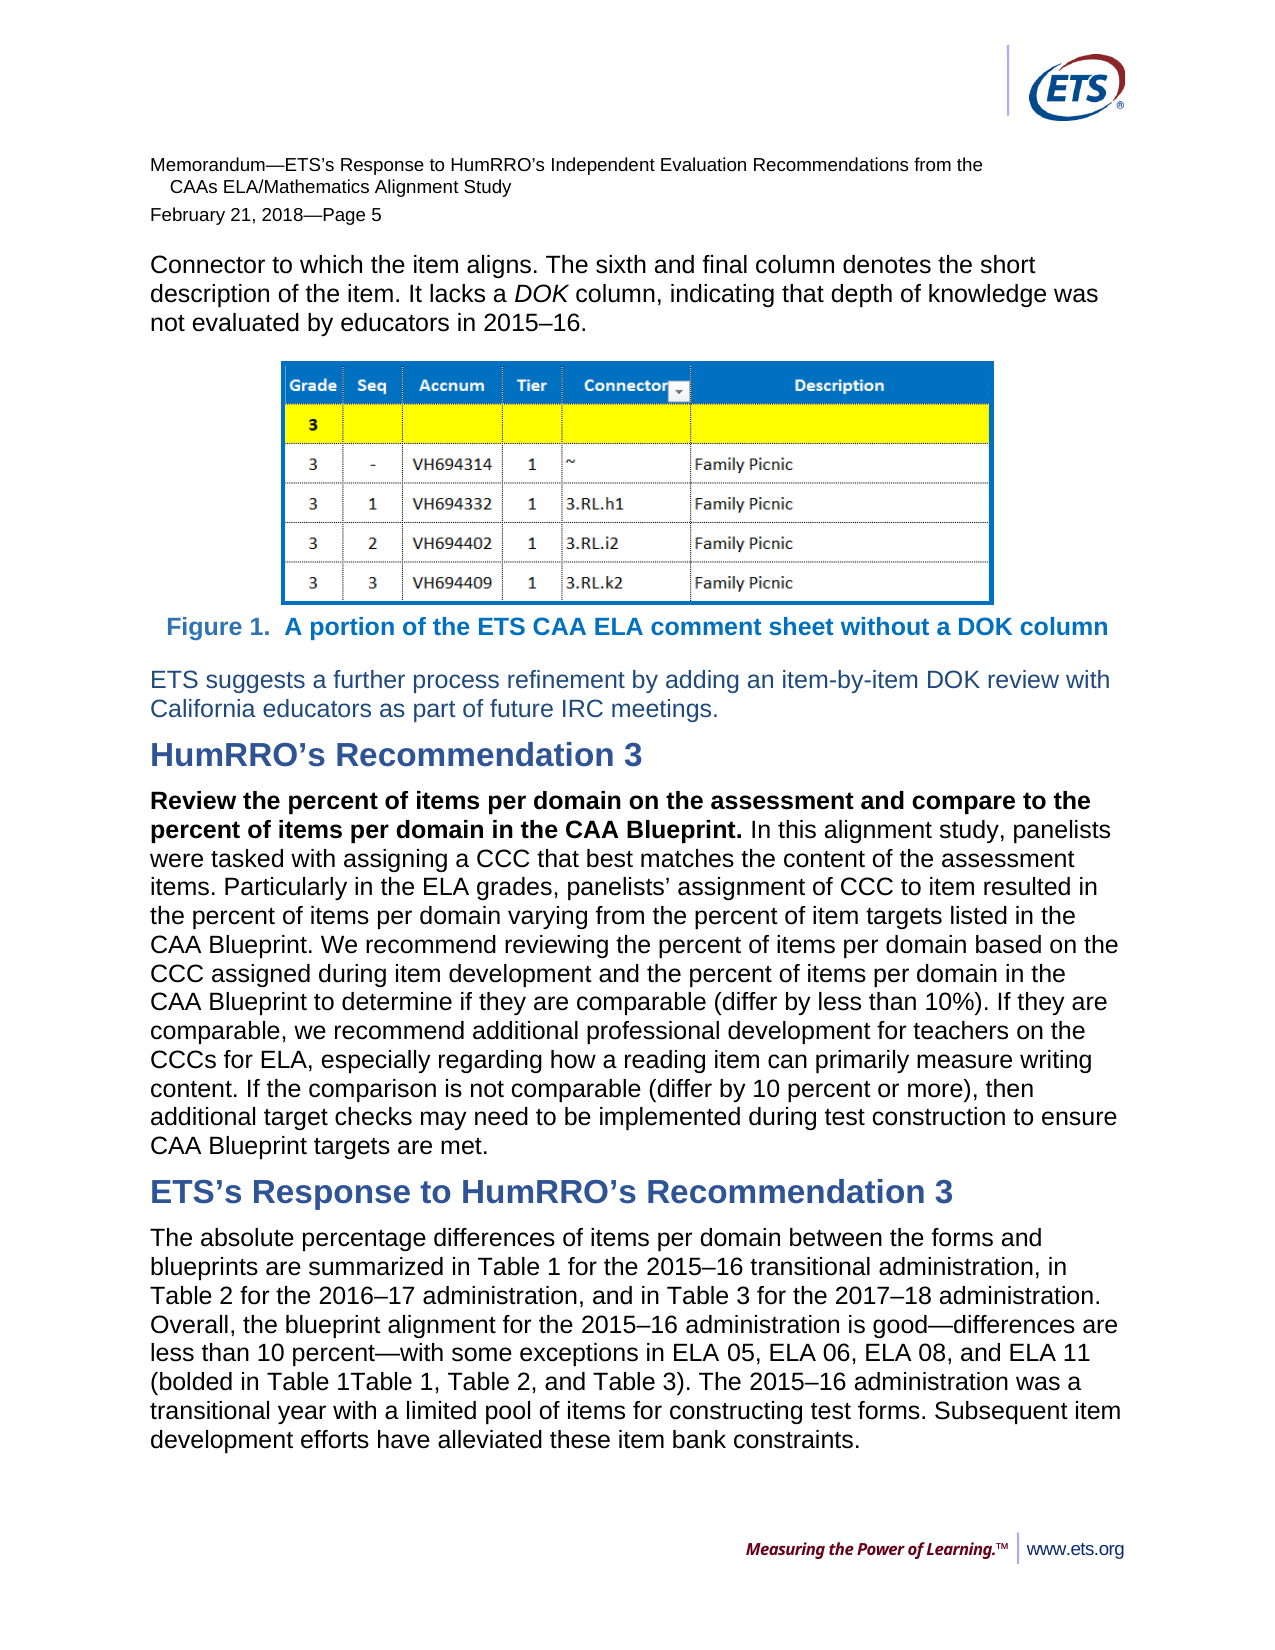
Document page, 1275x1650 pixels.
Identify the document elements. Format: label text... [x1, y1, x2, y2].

picture [1029, 54, 1125, 121]
subtitle HumRRO’s Recommendation 3 [150, 735, 1125, 774]
text The absolute percentage differences of items per domain between the forms and blueprints are summarized in Table 1 for the 2015–16 transitional administration, in Table 2 for the 2016–17 administration, and in Table 3 for the 2017–18 administration. Overall, the blueprint alignment for the 2015–16 administration is good—differences are less than 10 percent—with some exceptions in ELA 05, ELA 06, ELA 08, and ELA 11 (bolded in Table 1, Table 2, and Table 3). The 2015–16 administration was a transitional year with a limited pool of items for constructing test forms. Subsequent item development efforts have alleviated these item bank constraints. [150, 1223, 1125, 1453]
picture [285, 366, 989, 601]
text ETS suggests a further process refinement by adding an item-by-item DOK review with California educators as part of future IRC meetings. [150, 665, 1125, 723]
text Review the percent of items per domain on the assessment and compare to the percent of items per domain in the CAA Blueprint. In this alignment study, panelists were tasked with assigning a CCC that best matches the content of the assessment items. Particularly in the ELA grades, panelists’ assignment of CCC to item resulted in the percent of items per domain varying from the percent of item targets listed in the CAA Blueprint. We recommend reviewing the percent of items per domain based on the CCC assigned during item development and the percent of items per domain in the CAA Blueprint to determine if they are comparable (differ by less than 10%). If they are comparable, we recommend additional professional development for teachers on the CCCs for ELA, especially regarding how a reading item can primarily measure writing content. If the comparison is not comparable (differ by 10 percent or more), then additional target checks may need to be implemented during test construction to ensure CAA Blueprint targets are met. [150, 786, 1125, 1160]
subtitle ETS’s Response to HumRRO’s Recommendation 3 [150, 1172, 1125, 1211]
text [150, 250, 1125, 336]
